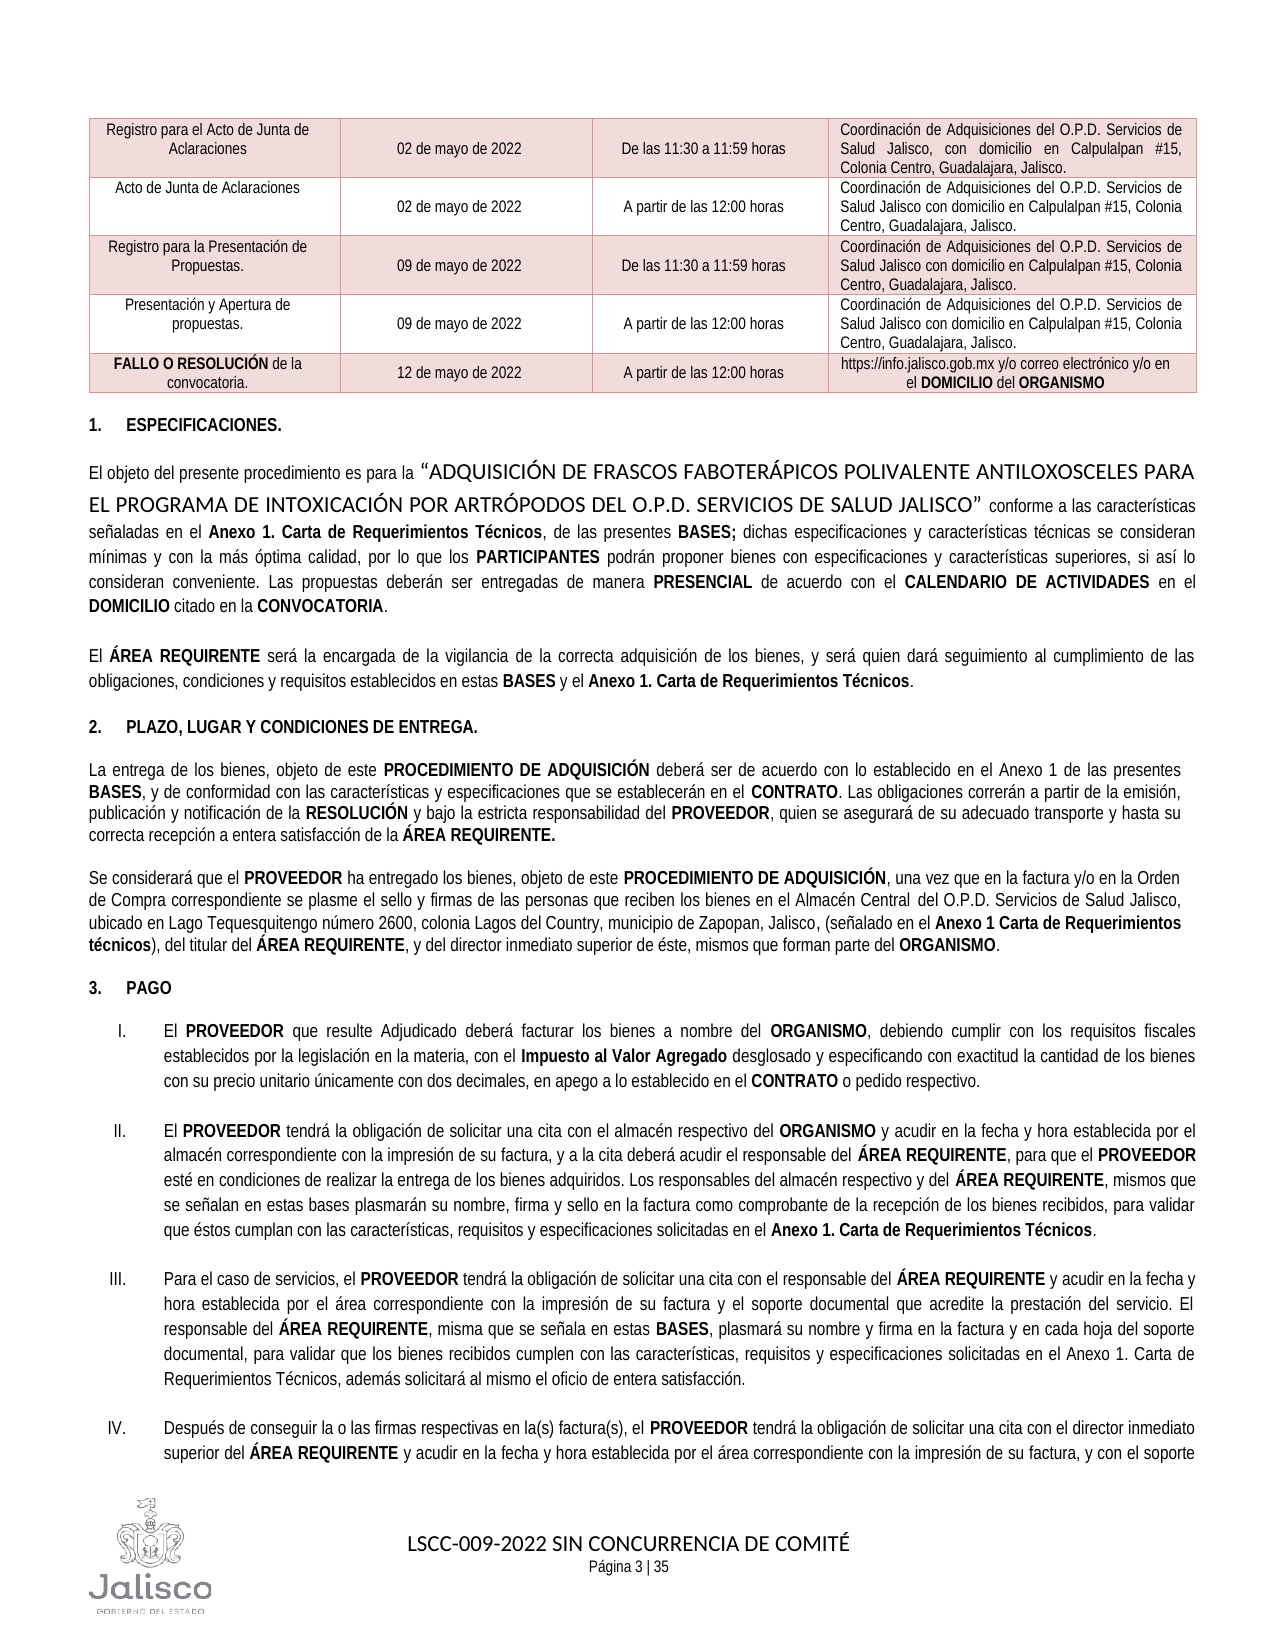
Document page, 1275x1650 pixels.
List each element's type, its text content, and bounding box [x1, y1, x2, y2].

list PLAZO, LUGAR Y CONDICIONES DE ENTREGA. [89, 716, 1181, 738]
table_cell De las 11:30 a 11:59 horas [593, 119, 828, 177]
table_cell 02 de mayo de 2022 [341, 119, 592, 177]
table_cell A partir de las 12:00 horas [593, 178, 828, 235]
table_cell Registro para la Presentación de Propuestas. [90, 236, 340, 294]
table_cell 12 de mayo de 2022 [341, 354, 592, 392]
table_cell Presentación y Apertura de propuestas. [90, 295, 340, 352]
table_cell 09 de mayo de 2022 [341, 295, 592, 352]
table_cell 02 de mayo de 2022 [341, 178, 592, 235]
list El PROVEEDOR tendrá la obligación de solicitar una cita con el almacén respectivo del ORGANISMO y acudir en la fecha y hora establecida por el almacén correspondiente con la impresión de su factura, y a la cita deberá acudir el responsable del ÁREA REQUIRENTE, para que el PROVEEDOR esté en condiciones de realizar la entrega de los bienes adquiridos. Los responsables del almacén respectivo y del ÁREA REQUIRENTE, mismos que se señalan en estas bases plasmarán su nombre, firma y sello en la factura como comprobante de la recepción de los bienes recibidos, para validar que éstos cumplan con las características, requisitos y especificaciones solicitadas en el Anexo 1. Carta de Requerimientos Técnicos. [126, 1119, 1196, 1240]
table_cell Coordinación de Adquisiciones del O.P.D. Servicios de Salud Jalisco con domicilio en Calpulalpan #15, Colonia Centro, Guadalajara, Jalisco. [829, 295, 1196, 352]
text El ÁREA REQUIRENTE será la encargada de la vigilancia de la correcta adquisición de los bienes, y será quien dará seguimiento al cumplimiento de las obligaciones, condiciones y requisitos establecidos en estas BASES y el Anexo 1. Carta de Requerimientos Técnicos. [89, 645, 1196, 691]
table_cell Coordinación de Adquisiciones del O.P.D. Servicios de Salud Jalisco con domicilio en Calpulalpan #15, Colonia Centro, Guadalajara, Jalisco. [829, 178, 1196, 235]
picture [88, 1498, 212, 1614]
table_cell Acto de Junta de Aclaraciones [90, 178, 340, 235]
table_cell A partir de las 12:00 horas [593, 295, 828, 352]
list Para el caso de servicios, el PROVEEDOR tendrá la obligación de solicitar una cita con el responsable del ÁREA REQUIRENTE y acudir en la fecha y hora establecida por el área correspondiente con la impresión de su factura y el soporte documental que acredite la prestación del servicio. El responsable del ÁREA REQUIRENTE, misma que se señala en estas BASES, plasmará su nombre y firma en la factura y en cada hoja del soporte documental, para validar que los bienes recibidos cumplen con las características, requisitos y especificaciones solicitadas en el Anexo 1. Carta de Requerimientos Técnicos, además solicitará al mismo el oficio de entera satisfacción. [126, 1268, 1196, 1389]
list PAGO [89, 977, 1181, 999]
list ESPECIFICACIONES. [89, 414, 1181, 436]
table_cell 09 de mayo de 2022 [341, 236, 592, 294]
table_cell De las 11:30 a 11:59 horas [593, 236, 828, 294]
text La entrega de los bienes, objeto de este PROCEDIMIENTO DE ADQUISICIÓN deberá ser de acuerdo con lo establecido en el Anexo 1 de las presentes BASES, y de conformidad con las características y especificaciones que se establecerán en el CONTRATO. Las obligaciones correrán a partir de la emisión, publicación y notificación de la RESOLUCIÓN y bajo la estricta responsabilidad del PROVEEDOR, quien se asegurará de su adecuado transporte y hasta su correcta recepción a entera satisfacción de la ÁREA REQUIRENTE. [89, 759, 1181, 845]
list El PROVEEDOR que resulte Adjudicado deberá facturar los bienes a nombre del ORGANISMO, debiendo cumplir con los requisitos fiscales establecidos por la legislación en la materia, con el Impuesto al Valor Agregado desglosado y especificando con exactitud la cantidad de los bienes con su precio unitario únicamente con dos decimales, en apego a lo establecido en el CONTRATO o pedido respectivo. [126, 1020, 1196, 1091]
text El objeto del presente procedimiento es para la conforme a las características señaladas en el Anexo 1. Carta de Requerimientos Técnicos, de las presentes BASES; dichas especificaciones y características técnicas se consideran mínimas y con la más óptima calidad, por lo que los PARTICIPANTES podrán proponer bienes con especificaciones y características superiores, si así lo consideran conveniente. Las propuestas deberán ser entregadas de manera PRESENCIAL de acuerdo con el CALENDARIO DE ACTIVIDADES en el DOMICILIO citado en la CONVOCATORIA. [89, 457, 1196, 617]
table_cell A partir de las 12:00 horas [593, 354, 828, 392]
table_cell Coordinación de Adquisiciones del O.P.D. Servicios de Salud Jalisco con domicilio en Calpulalpan #15, Colonia Centro, Guadalajara, Jalisco. [829, 236, 1196, 294]
table_cell FALLO O RESOLUCIÓN de la convocatoria. [90, 354, 340, 392]
text Se considerará que el PROVEEDOR ha entregado los bienes, objeto de este PROCEDIMIENTO DE ADQUISICIÓN, una vez que en la factura y/o en la Orden de Compra correspondiente se plasme el sello y firmas de las personas que reciben los bienes en el Almacén Central del O.P.D. Servicios de Salud Jalisco, ubicado en Lago Tequesquitengo número 2600, colonia Lagos del Country, municipio de Zapopan, Jalisco, (señalado en el Anexo 1 Carta de Requerimientos técnicos), del titular del ÁREA REQUIRENTE, y del director inmediato superior de éste, mismos que forman parte del ORGANISMO. [89, 867, 1181, 956]
table_cell Registro para el Acto de Junta de Aclaraciones [90, 119, 340, 177]
table_cell https://info.jalisco.gob.mx y/o correo electrónico y/o en el DOMICILIO del ORGANISMO [829, 354, 1196, 392]
table_cell Coordinación de Adquisiciones del O.P.D. Servicios de Salud Jalisco, con domicilio en Calpulalpan #15, Colonia Centro, Guadalajara, Jalisco. [829, 119, 1196, 177]
